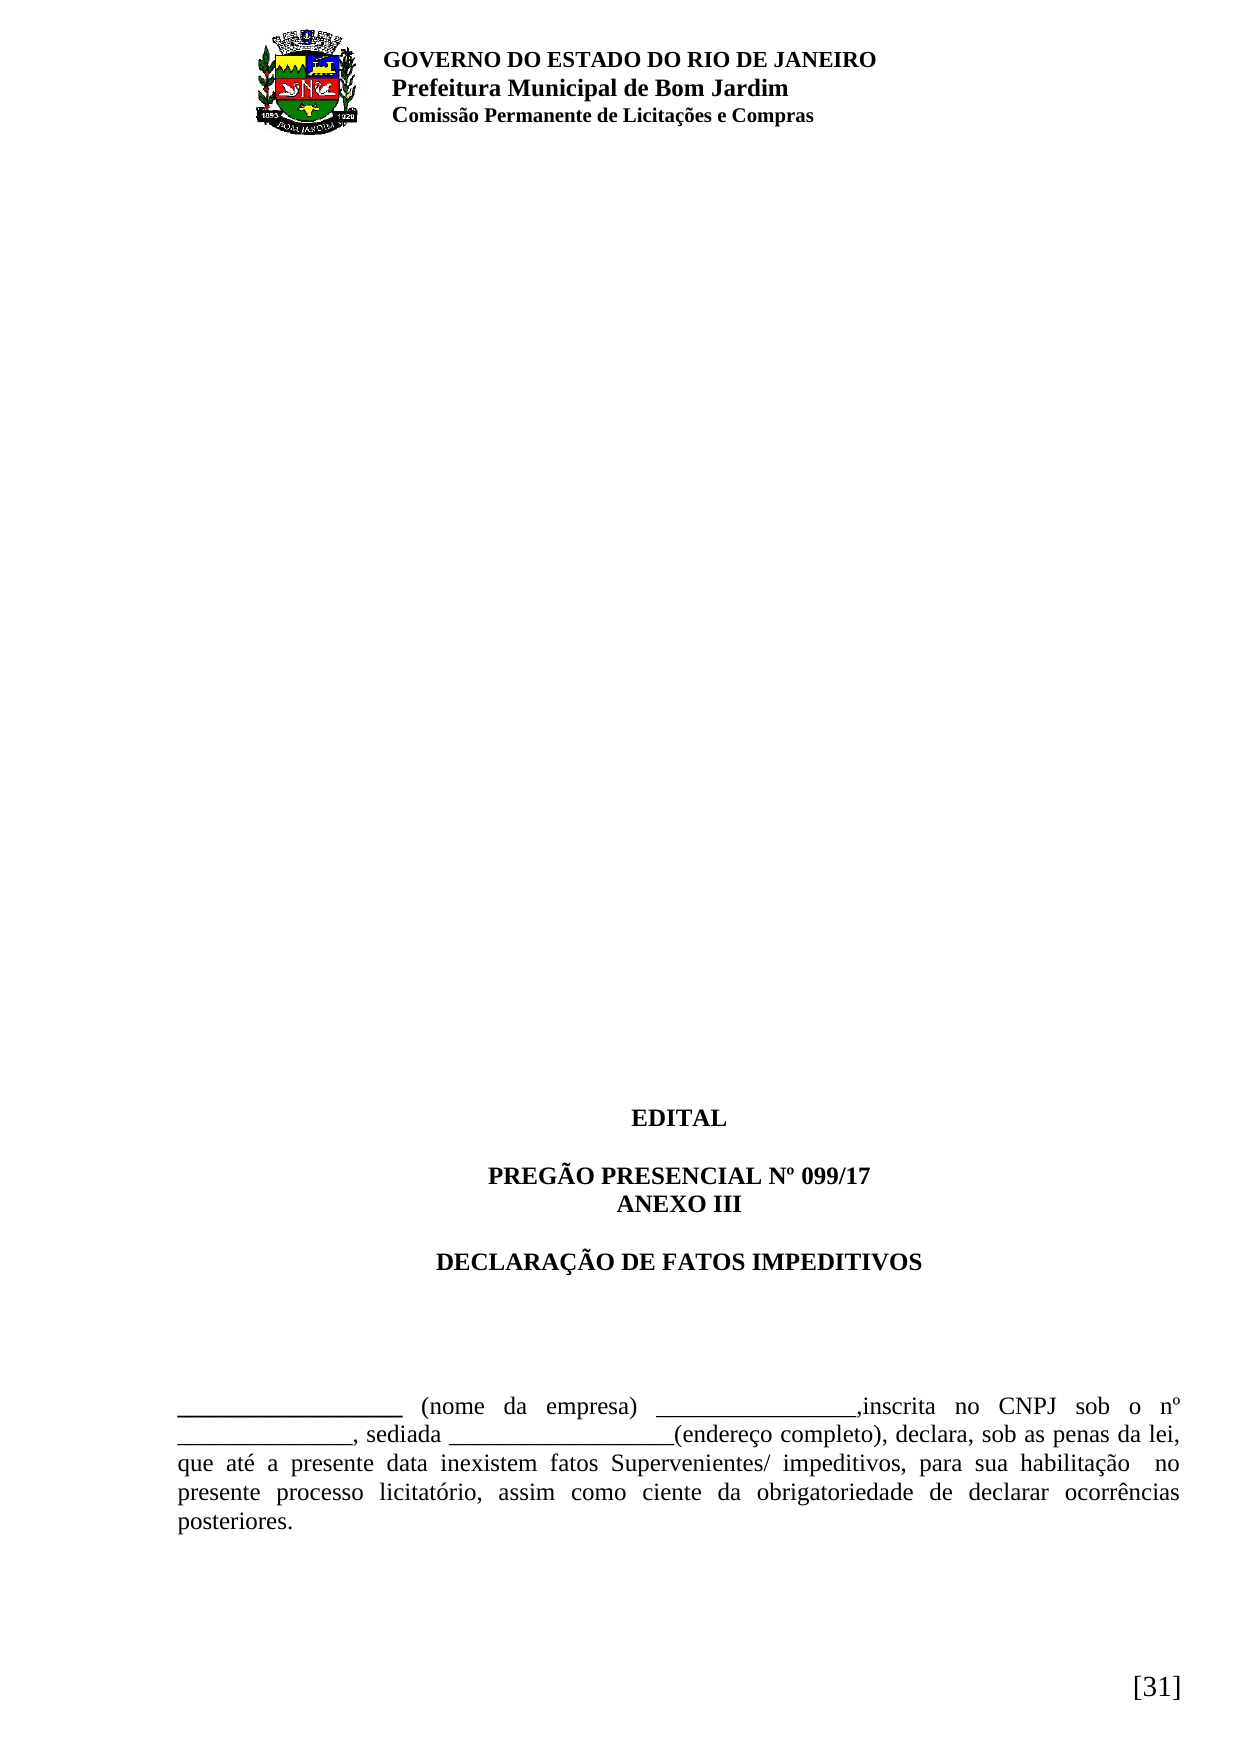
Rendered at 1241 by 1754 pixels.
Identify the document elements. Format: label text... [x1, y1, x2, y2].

text DECLARAÇÃO DE FATOS IMPEDITIVOS [177, 1247, 1181, 1276]
text ANEXO III [177, 1189, 1181, 1218]
text __________________ (nome da empresa) ________________,inscrita no CNPJ sob o nº ______________, sediada __________________(endereço completo), declara, sob as penas da lei, que até a presente data inexistem fatos Supervenientes/ impeditivos, para sua habilitação no presente processo licitatório, assim como ciente da obrigatoriedade de declarar ocorrências posteriores. [177, 1391, 1181, 1534]
text PREGÃO PRESENCIAL Nº 099/17 [177, 1161, 1181, 1189]
picture [253, 27, 359, 137]
text EDITAL [177, 1103, 1181, 1132]
